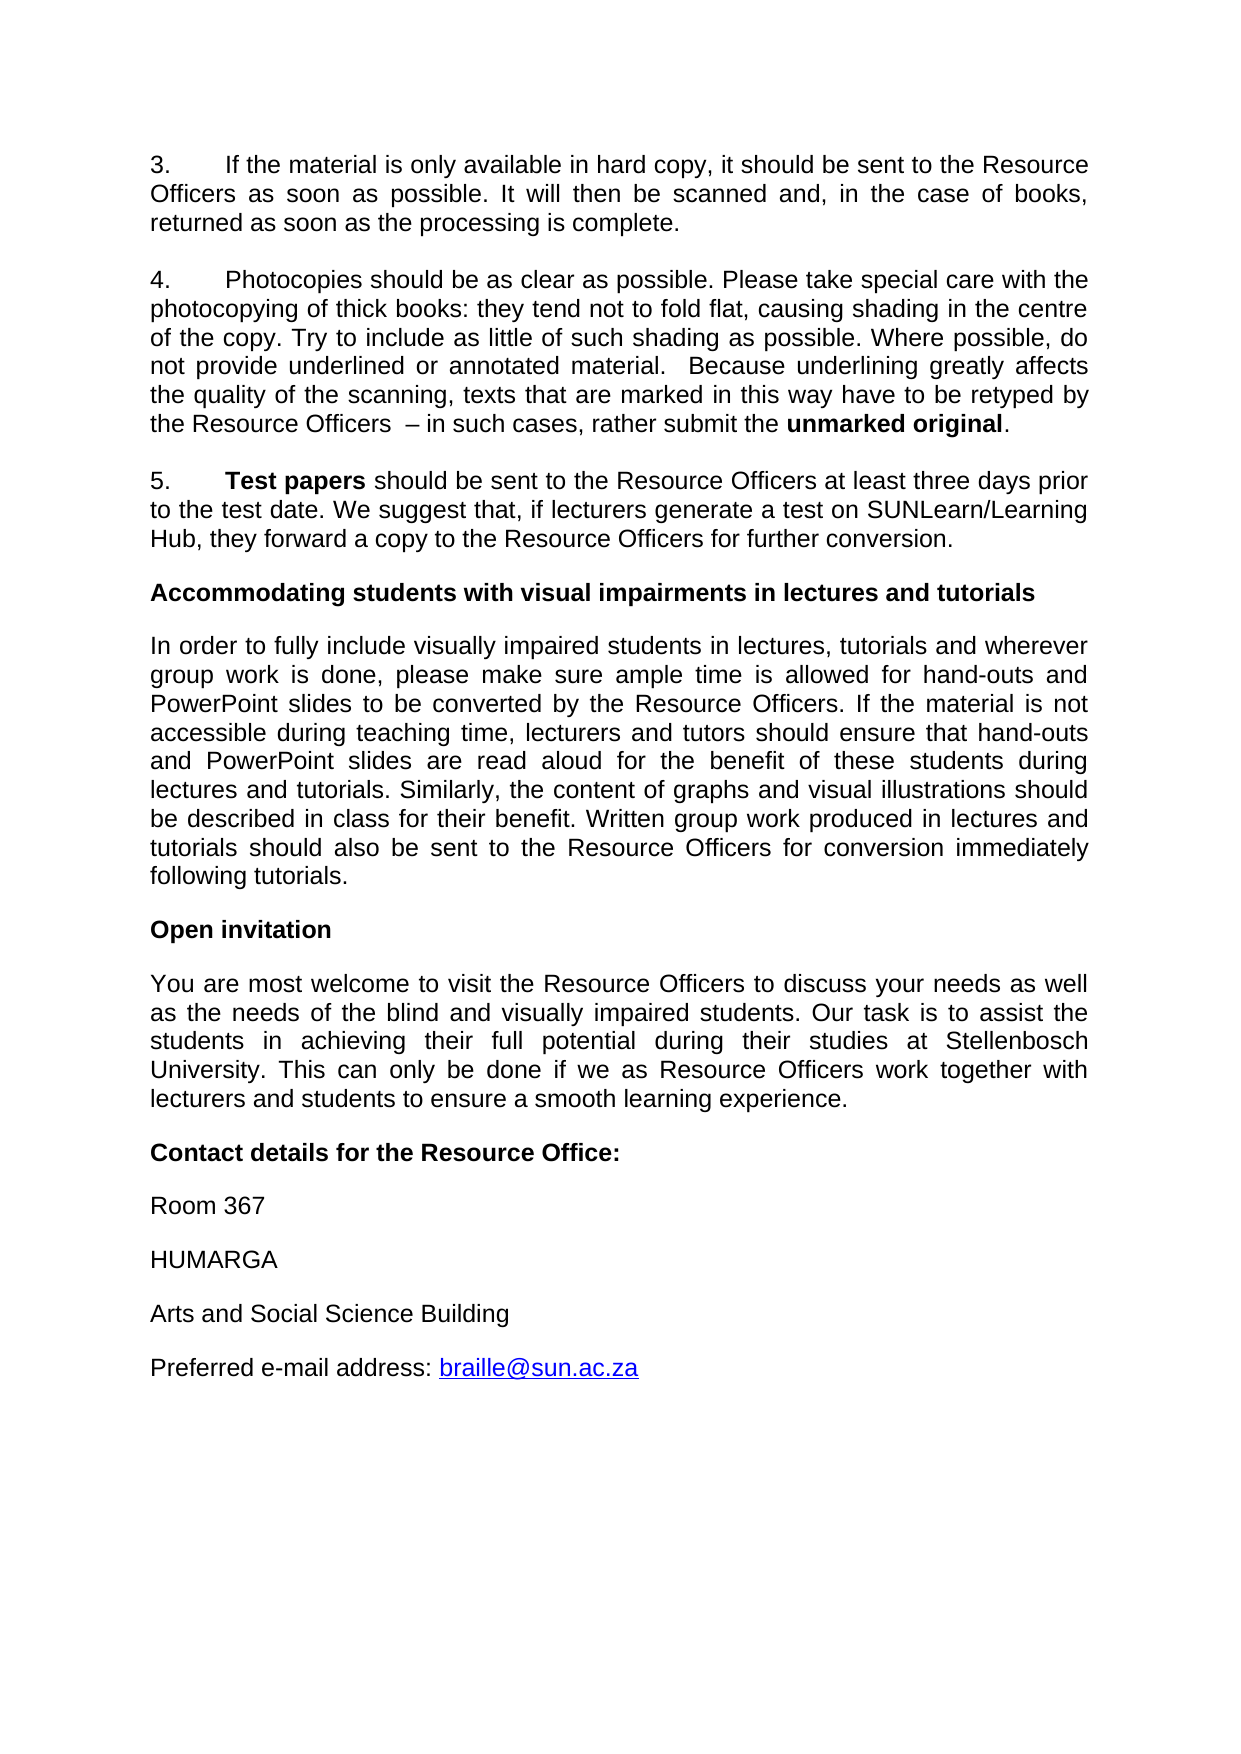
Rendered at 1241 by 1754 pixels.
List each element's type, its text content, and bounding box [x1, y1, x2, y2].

text Arts and Social Science Building [150, 1299, 1090, 1327]
text Accommodating students with visual impairments in lectures and tutorials [150, 577, 1090, 606]
text HUMARGA [150, 1245, 1090, 1274]
text Room 367 [150, 1191, 1090, 1220]
list If the material is only available in hard copy, it should be sent to the Resource Officers as soon as possible. It will then be scanned and, in the case of books, returned as soon as the processing is complete. [150, 150, 1090, 236]
list Photocopies should be as clear as possible. Please take special care with the photocopying of thick books: they tend not to fold flat, causing shading in the centre of the copy. Try to include as little of such shading as possible. Where possible, do not provide underlined or annotated material. Because underlining greatly affects the quality of the scanning, texts that are marked in this way have to be retyped by the Resource Officers – in such cases, rather submit the unmarked original. [150, 265, 1090, 437]
text Contact details for the Resource Office: [150, 1137, 1090, 1166]
text Open invitation [150, 915, 1090, 944]
list Test papers should be sent to the Resource Officers at least three days prior to the test date. We suggest that, if lecturers generate a test on SUNLearn/Learning Hub, they forward a copy to the Resource Officers for further conversion. [150, 466, 1090, 552]
text You are most welcome to visit the Resource Officers to discuss your needs as well as the needs of the blind and visually impaired students. Our task is to assist the students in achieving their full potential during their studies at Stellenbosch University. This can only be done if we as Resource Officers work together with lecturers and students to ensure a smooth learning experience. [150, 969, 1090, 1112]
text Preferred e-mail address: braille@sun.ac.za [150, 1352, 1090, 1381]
text In order to fully include visually impaired students in lectures, tutorials and wherever group work is done, please make sure ample time is allowed for hand-outs and PowerPoint slides to be converted by the Resource Officers. If the material is not accessible during teaching time, lecturers and tutors should ensure that hand-outs and PowerPoint slides are read aloud for the benefit of these students during lectures and tutorials. Similarly, the content of graphs and visual illustrations should be described in class for their benefit. Written group work produced in lectures and tutorials should also be sent to the Resource Officers for conversion immediately following tutorials. [150, 631, 1090, 890]
